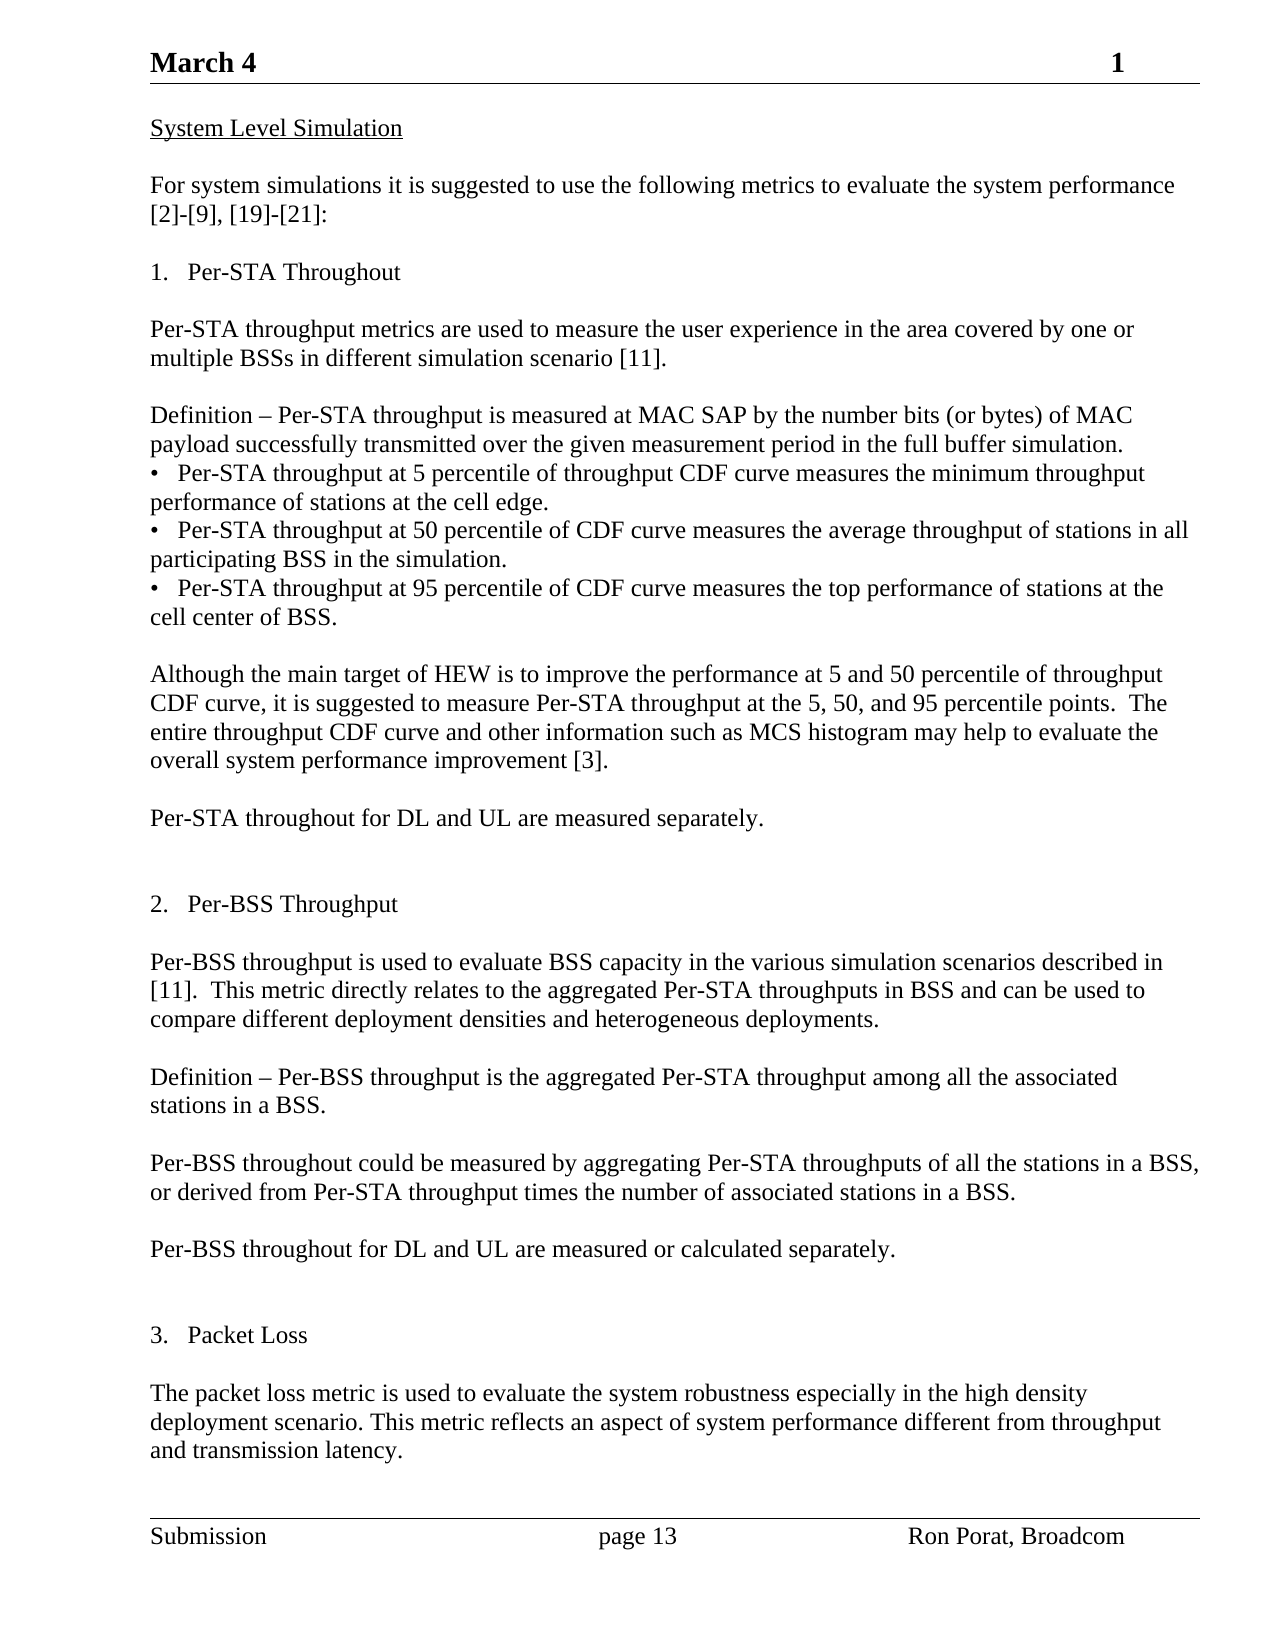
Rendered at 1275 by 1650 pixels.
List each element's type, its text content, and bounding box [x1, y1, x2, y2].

text System Level Simulation [150, 113, 1200, 142]
text Per-BSS throughout for DL and UL are measured or calculated separately. [150, 1234, 1200, 1263]
list Per-STA Throughout [150, 257, 1200, 286]
text Definition – Per-STA throughput is measured at MAC SAP by the number bits (or bytes) of MAC payload successfully transmitted over the given measurement period in the full buffer simulation. [150, 401, 1200, 458]
text • Per-STA throughput at 95 percentile of CDF curve measures the top performance of stations at the cell center of BSS. [150, 573, 1200, 631]
text Per-BSS throughout could be measured by aggregating Per-STA throughputs of all the stations in a BSS, or derived from Per-STA throughput times the number of associated stations in a BSS. [150, 1148, 1200, 1206]
text Per-STA throughput metrics are used to measure the user experience in the area covered by one or multiple BSSs in different simulation scenario [11]. [150, 314, 1200, 372]
text Definition – Per-BSS throughput is the aggregated Per-STA throughput among all the associated stations in a BSS. [150, 1062, 1200, 1119]
text • Per-STA throughput at 50 percentile of CDF curve measures the average throughput of stations in all participating BSS in the simulation. [150, 516, 1200, 573]
text For system simulations it is suggested to use the following metrics to evaluate the system performance [2]-[9], [19]-[21]: [150, 171, 1200, 228]
text • Per-STA throughput at 5 percentile of throughput CDF curve measures the minimum throughput performance of stations at the cell edge. [150, 458, 1200, 516]
list Packet Loss [150, 1321, 1200, 1349]
text Per-BSS throughput is used to evaluate BSS capacity in the various simulation scenarios described in [11]. This metric directly relates to the aggregated Per-STA throughputs in BSS and can be used to compare different deployment densities and heterogeneous deployments. [150, 947, 1200, 1033]
text Although the main target of HEW is to improve the performance at 5 and 50 percentile of throughput CDF curve, it is suggested to measure Per-STA throughput at the 5, 50, and 95 percentile points. The entire throughput CDF curve and other information such as MCS histogram may help to evaluate the overall system performance improvement [3]. [150, 659, 1200, 774]
text Per-STA throughout for DL and UL are measured separately. [150, 803, 1200, 832]
list Per-BSS Throughput [150, 889, 1200, 918]
text The packet loss metric is used to evaluate the system robustness especially in the high density deployment scenario. This metric reflects an aspect of system performance different from throughput and transmission latency. [150, 1378, 1200, 1464]
